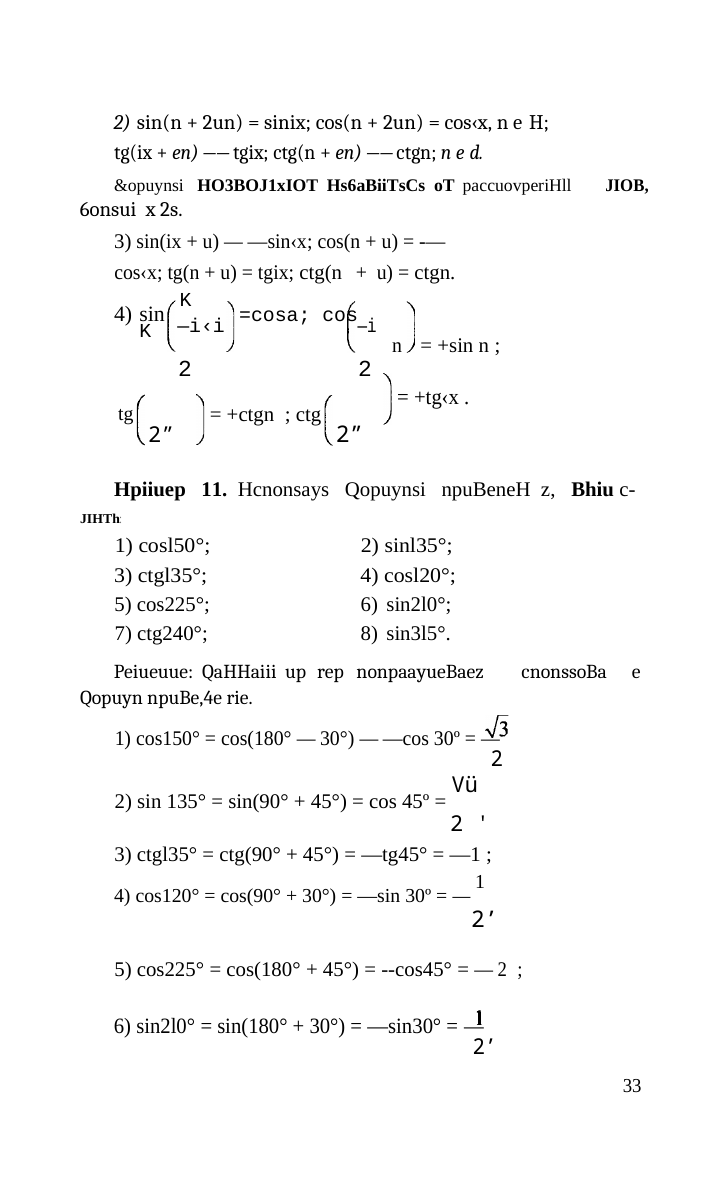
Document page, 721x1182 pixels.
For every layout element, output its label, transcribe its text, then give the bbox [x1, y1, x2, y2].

text 2) sin 135° = sin(90° + 45°) = cos 45º = Vü [114, 783, 654, 815]
text 5) cos225° = cos(180° + 45°) = --cos45° = — 2 ; [114, 957, 654, 981]
text 6) sin2l0° = sin(180° + 30°) = —sin30° = — [114, 1017, 654, 1038]
text 2” 2” [148, 425, 377, 447]
text n = +sin n ; [392, 301, 654, 357]
text tg = +ctgn ; ctg [118, 406, 377, 425]
text 33 [69, 1074, 641, 1097]
picture [196, 394, 205, 406]
text &opuynsi HO3BOJ1xIOT Hs6aBiiTsCs oT paccuovperiHll JIOB, [114, 175, 654, 195]
list sin K =cosa; cos K [114, 296, 377, 359]
text = +tg‹x . [397, 384, 654, 409]
text 1) cos150° = cos(180° — 30°) — —cos 30º = — [114, 729, 654, 749]
list sin(ix + u) — —sin‹x; cos(n + u) = -—cos‹x; tg(n + u) = tgix; ctg(n + u) = ctgn. [114, 229, 468, 284]
picture [136, 425, 145, 446]
text 3) ctgl35° = ctg(90° + 45°) = —tg45° = —1 ; [114, 842, 654, 866]
text 2 2 [178, 359, 377, 381]
picture [485, 715, 509, 738]
text 7) ctg240°; 8) sin3l5°. [114, 621, 654, 645]
text Hpiiuep 11. Hcnonsays Qopuynsi npuBeneH z, Bhiu c- [114, 477, 654, 501]
text 3) ctgl35°; 4) cosl20°; [114, 562, 654, 587]
text 2’ [69, 909, 498, 932]
text 2 ' [450, 815, 654, 836]
text 4) cos120° = cos(90° + 30°) = —sin 30º = — 1 [114, 879, 654, 909]
picture [406, 301, 415, 353]
picture [324, 395, 333, 406]
text JIHTh: [80, 511, 654, 526]
text 1) cosl50°; 2) sinl35°; [114, 533, 654, 557]
list sin(n + 2un) = sinix; cos(n + 2un) = cos‹x, n e H; tg(ix + en) —— tgix; ctg(n + en) —— ctgn; n e d. [113, 111, 549, 165]
text 5) cos225°; 6) sin2l0°; [114, 592, 654, 616]
picture [136, 394, 145, 406]
text 6onsui x 2s. [79, 198, 654, 222]
text 2’ [69, 1038, 497, 1059]
picture [383, 373, 392, 425]
text 2 [69, 749, 503, 771]
text Peiueuue: QaHHaiii up rep nonpaayueBaez cnonssoBa e Qopuyn npuBe,4e rie. [80, 660, 643, 709]
picture [476, 1010, 482, 1025]
